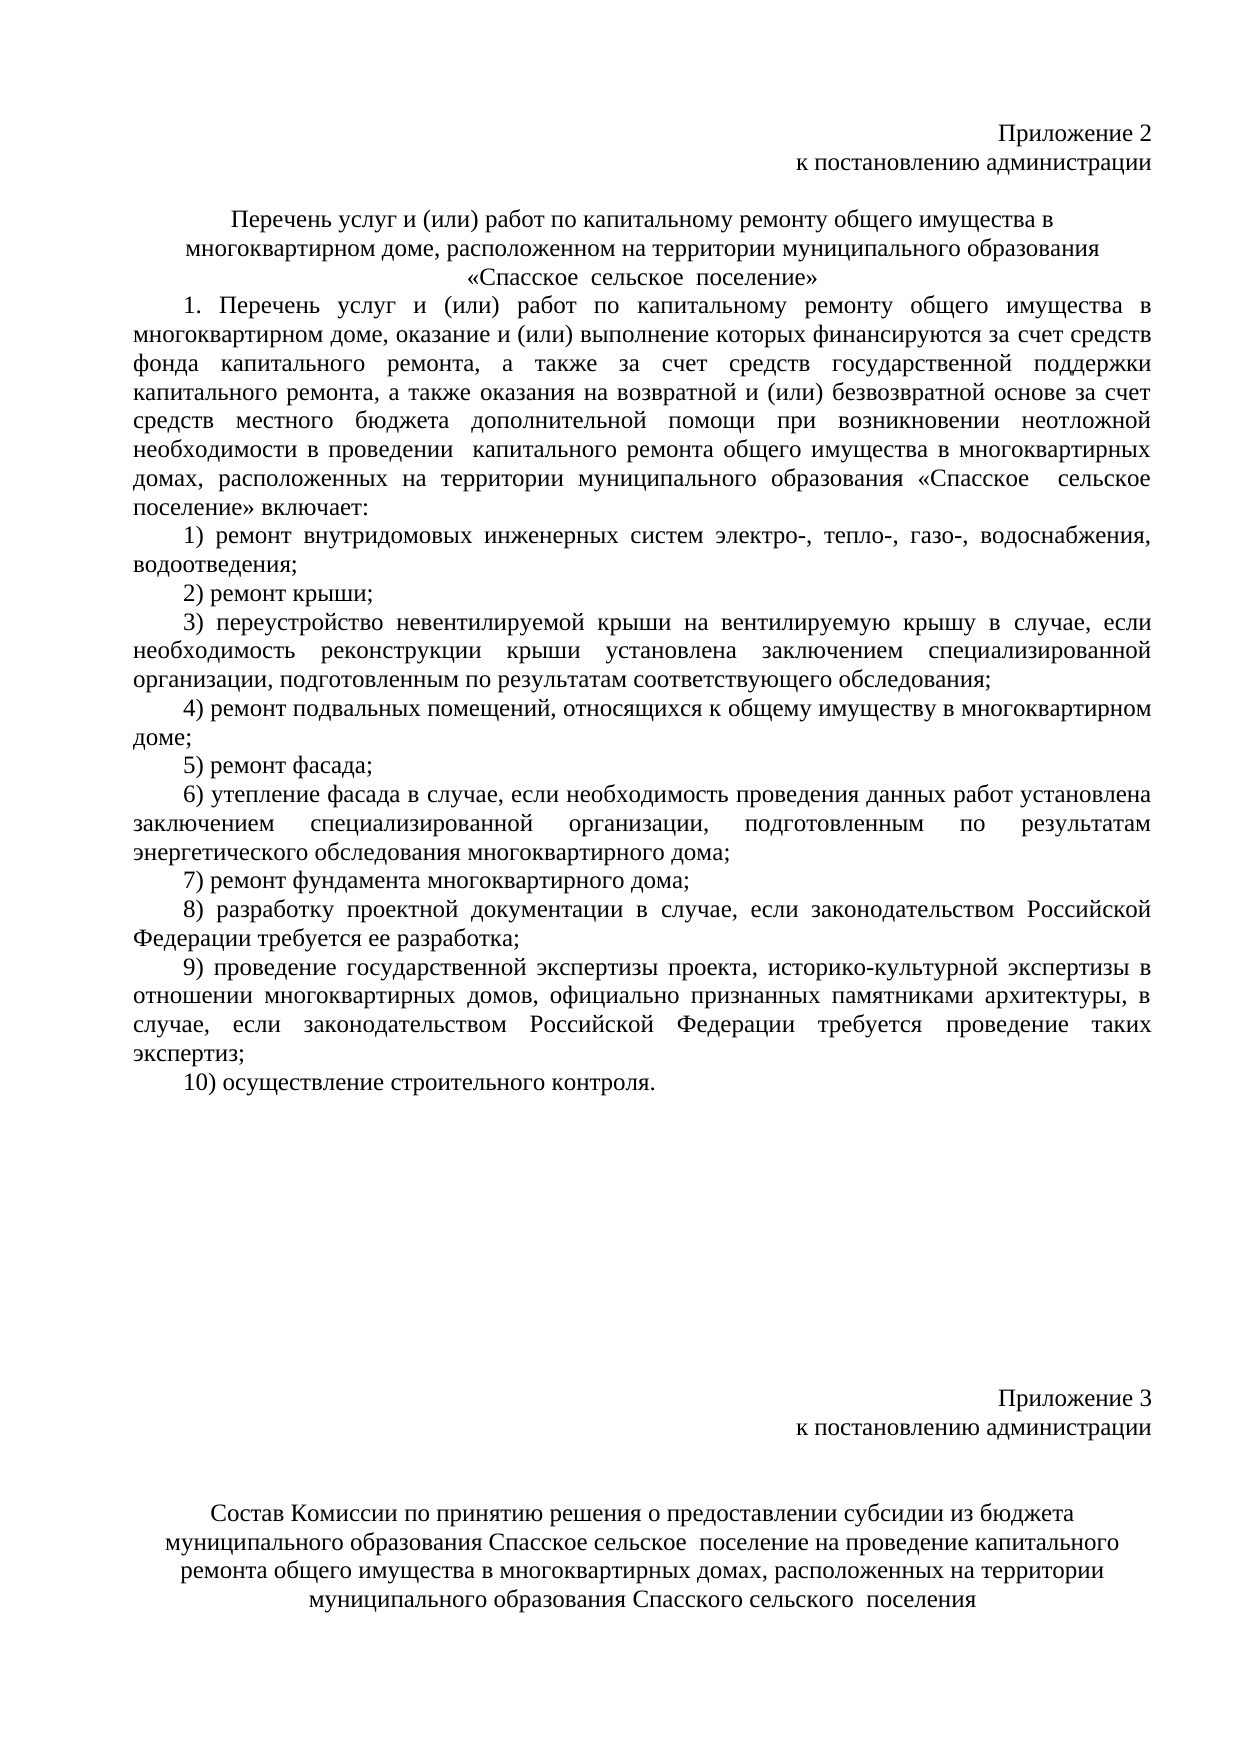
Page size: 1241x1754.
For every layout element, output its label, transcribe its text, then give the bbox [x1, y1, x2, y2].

text 10) осуществление строительного контроля. [133, 1067, 1152, 1096]
text 6) утепление фасада в случае, если необходимость проведения данных работ установлена заключением специализированной организации, подготовленным по результатам энергетического обследования многоквартирного дома; [133, 779, 1152, 866]
text Приложение 3 [133, 1383, 1152, 1412]
text 3) переустройство невентилируемой крыши на вентилируемую крышу в случае, если необходимость реконструкции крыши установлена заключением специализированной организации, подготовленным по результатам соответствующего обследования; [133, 607, 1152, 693]
text 2) ремонт крыши; [133, 578, 1152, 607]
text 7) ремонт фундамента многоквартирного дома; [133, 866, 1152, 894]
text к постановлению администрации [133, 1412, 1152, 1441]
text 5) ремонт фасада; [133, 751, 1152, 779]
text 8) разработку проектной документации в случае, если законодательством Российской Федерации требуется ее разработка; [133, 894, 1152, 952]
text к постановлению администрации [133, 147, 1152, 176]
text Состав Комиссии по принятию решения о предоставлении субсидии из бюджета муниципального образования Спасское сельское поселение на проведение капитального ремонта общего имущества в многоквартирных домах, расположенных на территории муниципального образования Спасского сельского поселения [133, 1498, 1152, 1613]
text Перечень услуг и (или) работ по капитальному ремонту общего имущества в многоквартирном доме, расположенном на территории муниципального образования «Спасское сельское поселение» [133, 204, 1152, 291]
text 1) ремонт внутридомовых инженерных систем электро-, тепло-, газо-, водоснабжения, водоотведения; [133, 521, 1152, 578]
text 4) ремонт подвальных помещений, относящихся к общему имуществу в многоквартирном доме; [133, 693, 1152, 751]
text 9) проведение государственной экспертизы проекта, историко-культурной экспертизы в отношении многоквартирных домов, официально признанных памятниками архитектуры, в случае, если законодательством Российской Федерации требуется проведение таких экспертиз; [133, 952, 1152, 1067]
text 1. Перечень услуг и (или) работ по капитальному ремонту общего имущества в многоквартирном доме, оказание и (или) выполнение которых финансируются за счет средств фонда капитального ремонта, а также за счет средств государственной поддержки капитального ремонта, а также оказания на возвратной и (или) безвозвратной основе за счет средств местного бюджета дополнительной помощи при возникновении неотложной необходимости в проведении капитального ремонта общего имущества в многоквартирных домах, расположенных на территории муниципального образования «Спасское сельское поселение» включает: [133, 291, 1152, 521]
text Приложение 2 [133, 118, 1152, 147]
